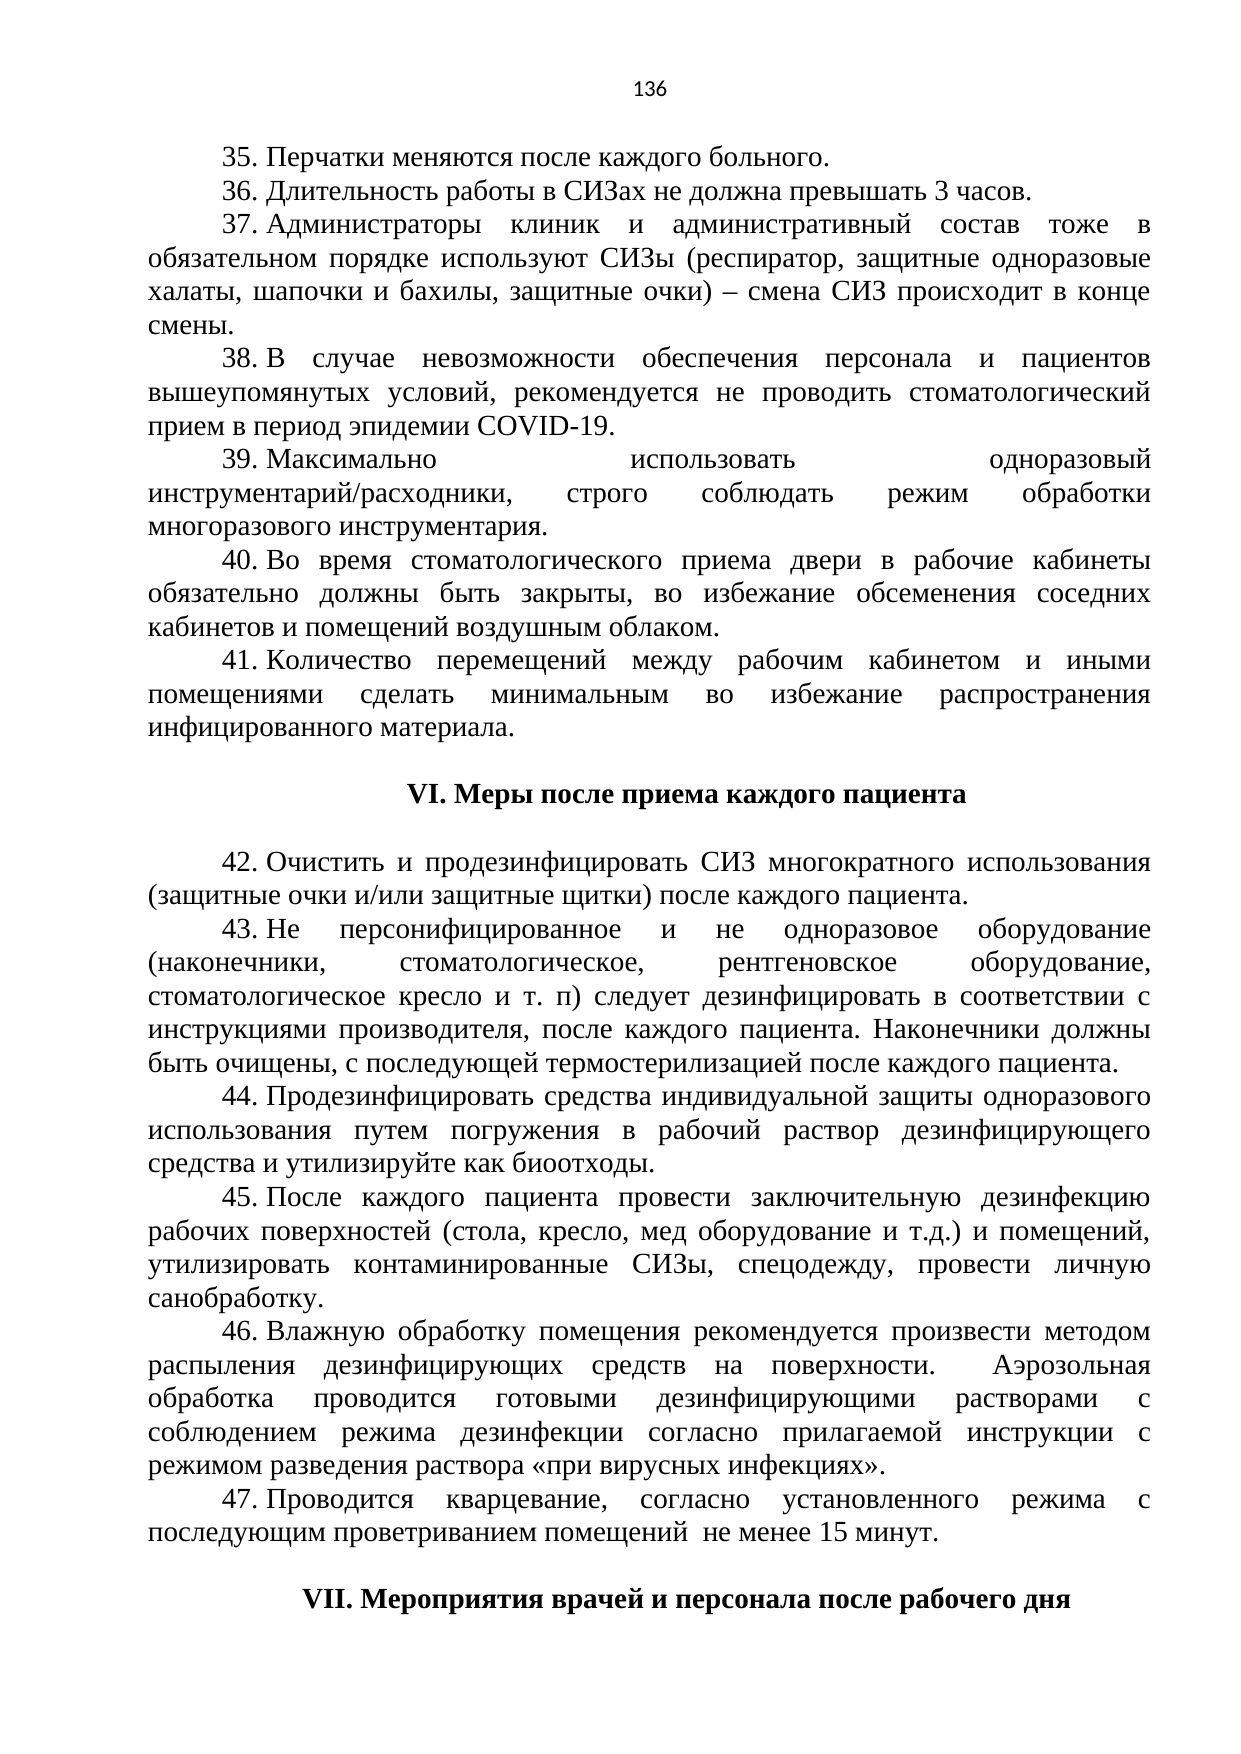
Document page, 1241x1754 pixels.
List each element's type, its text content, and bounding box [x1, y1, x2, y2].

list Во время стоматологического приема двери в рабочие кабинеты обязательно должны быть закрыты, во избежание обсеменения соседних кабинетов и помещений воздушным облаком. [148, 542, 1152, 642]
list После каждого пациента провести заключительную дезинфекцию рабочих поверхностей (стола, кресло, мед оборудование и т.д.) и помещений, утилизировать контаминированные СИЗы, спецодежду, провести личную санобработку. [148, 1179, 1152, 1313]
list Влажную обработку помещения рекомендуется произвести методом распыления дезинфицирующих средств на поверхности. Аэрозольная обработка проводится готовыми дезинфицирующими растворами с соблюдением режима дезинфекции согласно прилагаемой инструкции с режимом разведения раствора «при вирусных инфекциях». [148, 1313, 1152, 1481]
list Администраторы клиник и административный состав тоже в обязательном порядке используют СИЗы (респиратор, защитные одноразовые халаты, шапочки и бахилы, защитные очки) – смена СИЗ происходит в конце смены. [148, 206, 1152, 341]
list Не персонифицированное и не одноразовое оборудование (наконечники, стоматологическое, рентгеновское оборудование, стоматологическое кресло и т. п) следует дезинфицировать в соответствии с инструкциями производителя, после каждого пациента. Наконечники должны быть очищены, с последующей термостерилизацией после каждого пациента. [148, 911, 1152, 1078]
list Продезинфицировать средства индивидуальной защиты одноразового использования путем погружения в рабочий раствор дезинфицирующего средства и утилизируйте как биоотходы. [148, 1078, 1152, 1179]
text VI. Меры после приема каждого пациента [148, 777, 1152, 810]
list Количество перемещений между рабочим кабинетом и иными помещениями сделать минимальным во избежание распространения инфицированного материала. [148, 642, 1152, 743]
text VІІ. Мероприятия врачей и персонала после рабочего дня [148, 1582, 1152, 1615]
list Длительность работы в СИЗах не должна превышать 3 часов. [148, 173, 1152, 206]
list В случае невозможности обеспечения персонала и пациентов вышеупомянутых условий, рекомендуется не проводить стоматологический прием в период эпидемии COVID-19. [148, 341, 1152, 441]
list Очистить и продезинфицировать СИЗ многократного использования (защитные очки и/или защитные щитки) после каждого пациента. [148, 844, 1152, 911]
list Проводится кварцевание, согласно установленного режима с последующим проветриванием помещений не менее 15 минут. [148, 1481, 1152, 1548]
list Максимально использовать одноразовый инструментарий/расходники, строго соблюдать режим обработки многоразового инструментария. [148, 441, 1152, 542]
list Перчатки меняются после каждого больного. [148, 139, 1152, 173]
